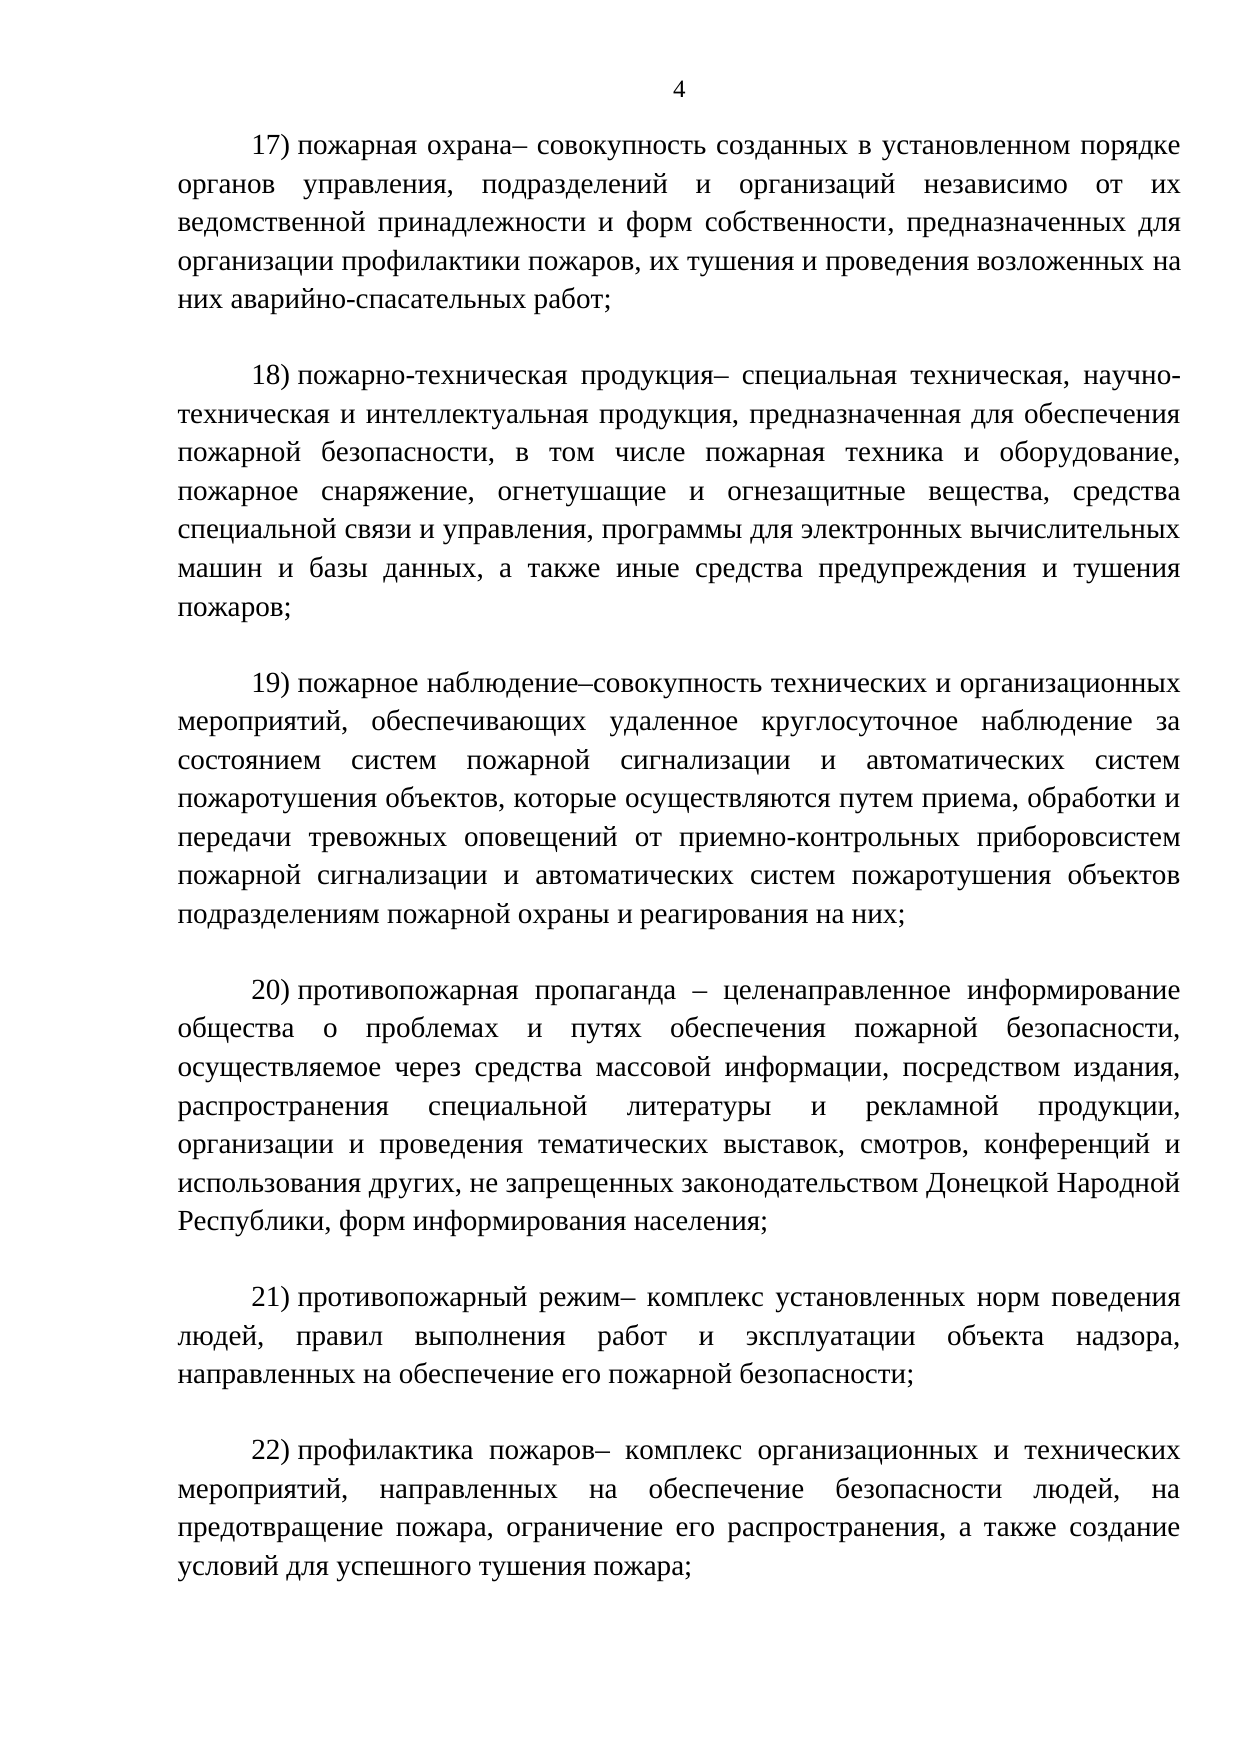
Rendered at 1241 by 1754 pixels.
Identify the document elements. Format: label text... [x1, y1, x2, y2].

text 20) противопожарная пропаганда – целенаправленное информирование общества о проблемах и путях обеспечения пожарной безопасности, осуществляемое через средства массовой информации, посредством издания, распространения специальной литературы и рекламной продукции, организации и проведения тематических выставок, смотров, конференций и использования других, не запрещенных законодательством Донецкой Народной Республики, форм информирования населения; [177, 972, 1181, 1237]
text 18) пожарно-техническая продукция– специальная техническая, научно-техническая и интеллектуальная продукция, предназначенная для обеспечения пожарной безопасности, в том числе пожарная техника и оборудование, пожарное снаряжение, огнетушащие и огнезащитные вещества, средства специальной связи и управления, программы для электронных вычислительных машин и базы данных, а также иные средства предупреждения и тушения пожаров; [177, 357, 1181, 622]
text 21) противопожарный режим– комплекс установленных норм поведения людей, правил выполнения работ и эксплуатации объекта надзора, направленных на обеспечение его пожарной безопасности; [177, 1279, 1181, 1390]
text 22) профилактика пожаров– комплекс организационных и технических мероприятий, направленных на обеспечение безопасности людей, на предотвращение пожара, ограничение его распространения, а также создание условий для успешного тушения пожара; [177, 1432, 1181, 1582]
text 19) пожарное наблюдение–совокупность технических и организационных мероприятий, обеспечивающих удаленное круглосуточное наблюдение за состоянием систем пожарной сигнализации и автоматических систем пожаротушения объектов, которые осуществляются путем приема, обработки и передачи тревожных оповещений от приемно-контрольных приборовсистем пожарной сигнализации и автоматических систем пожаротушения объектов подразделениям пожарной охраны и реагирования на них; [177, 665, 1181, 929]
text 17) пожарная охрана– совокупность созданных в установленном порядке органов управления, подразделений и организаций независимо от их ведомственной принадлежности и форм собственности, предназначенных для организации профилактики пожаров, их тушения и проведения возложенных на них аварийно-спасательных работ; [177, 127, 1181, 315]
